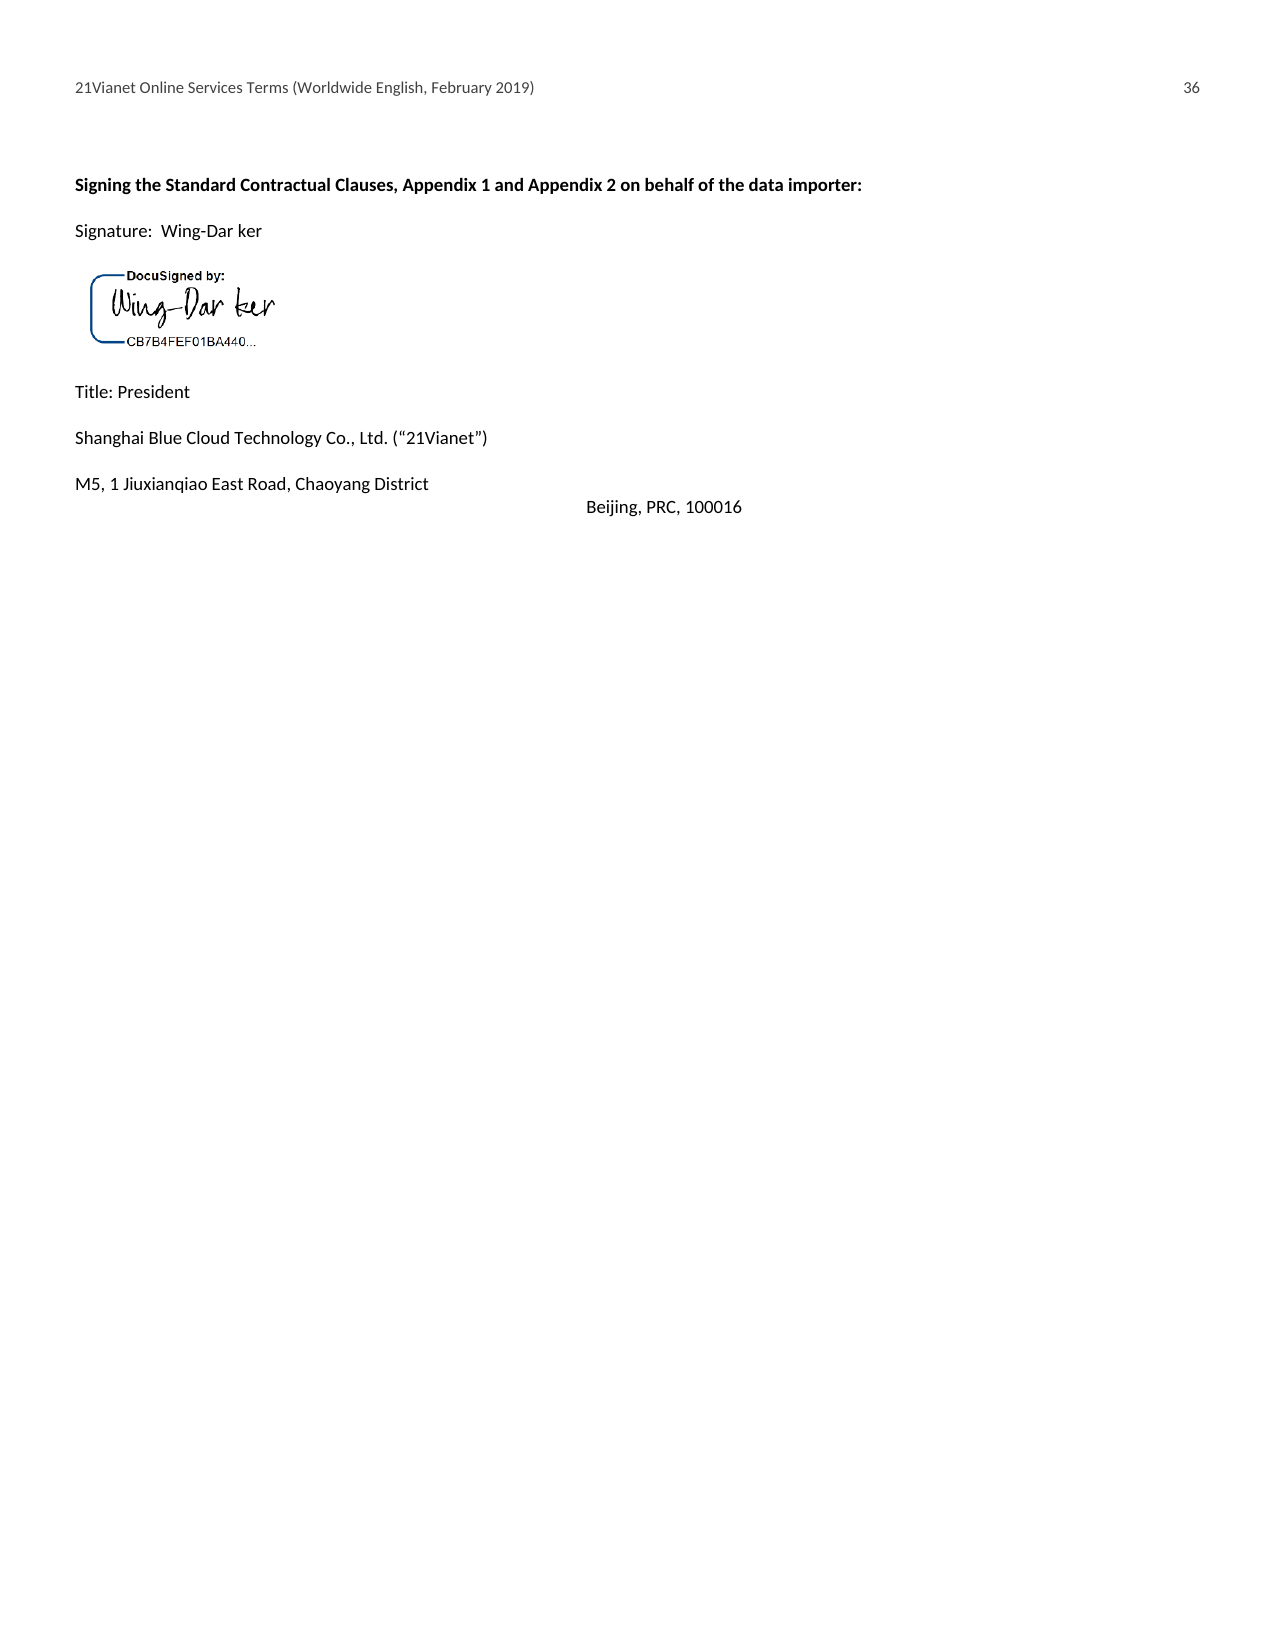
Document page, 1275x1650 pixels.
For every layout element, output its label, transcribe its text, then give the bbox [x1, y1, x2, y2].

list Signing the Standard Contractual Clauses, Appendix 1 and Appendix 2 on behalf of the data importer: [75, 173, 1200, 196]
list Shanghai Blue Cloud Technology Co., Ltd. (“21Vianet”) [75, 427, 1200, 449]
list Signature: Wing-Dar ker [75, 219, 1200, 242]
list Title: President [75, 381, 1200, 404]
list M5, 1 Jiuxianqiao East Road, Chaoyang District [75, 472, 1200, 495]
list Beijing, PRC, 100016 [75, 495, 1200, 518]
picture [75, 264, 296, 358]
